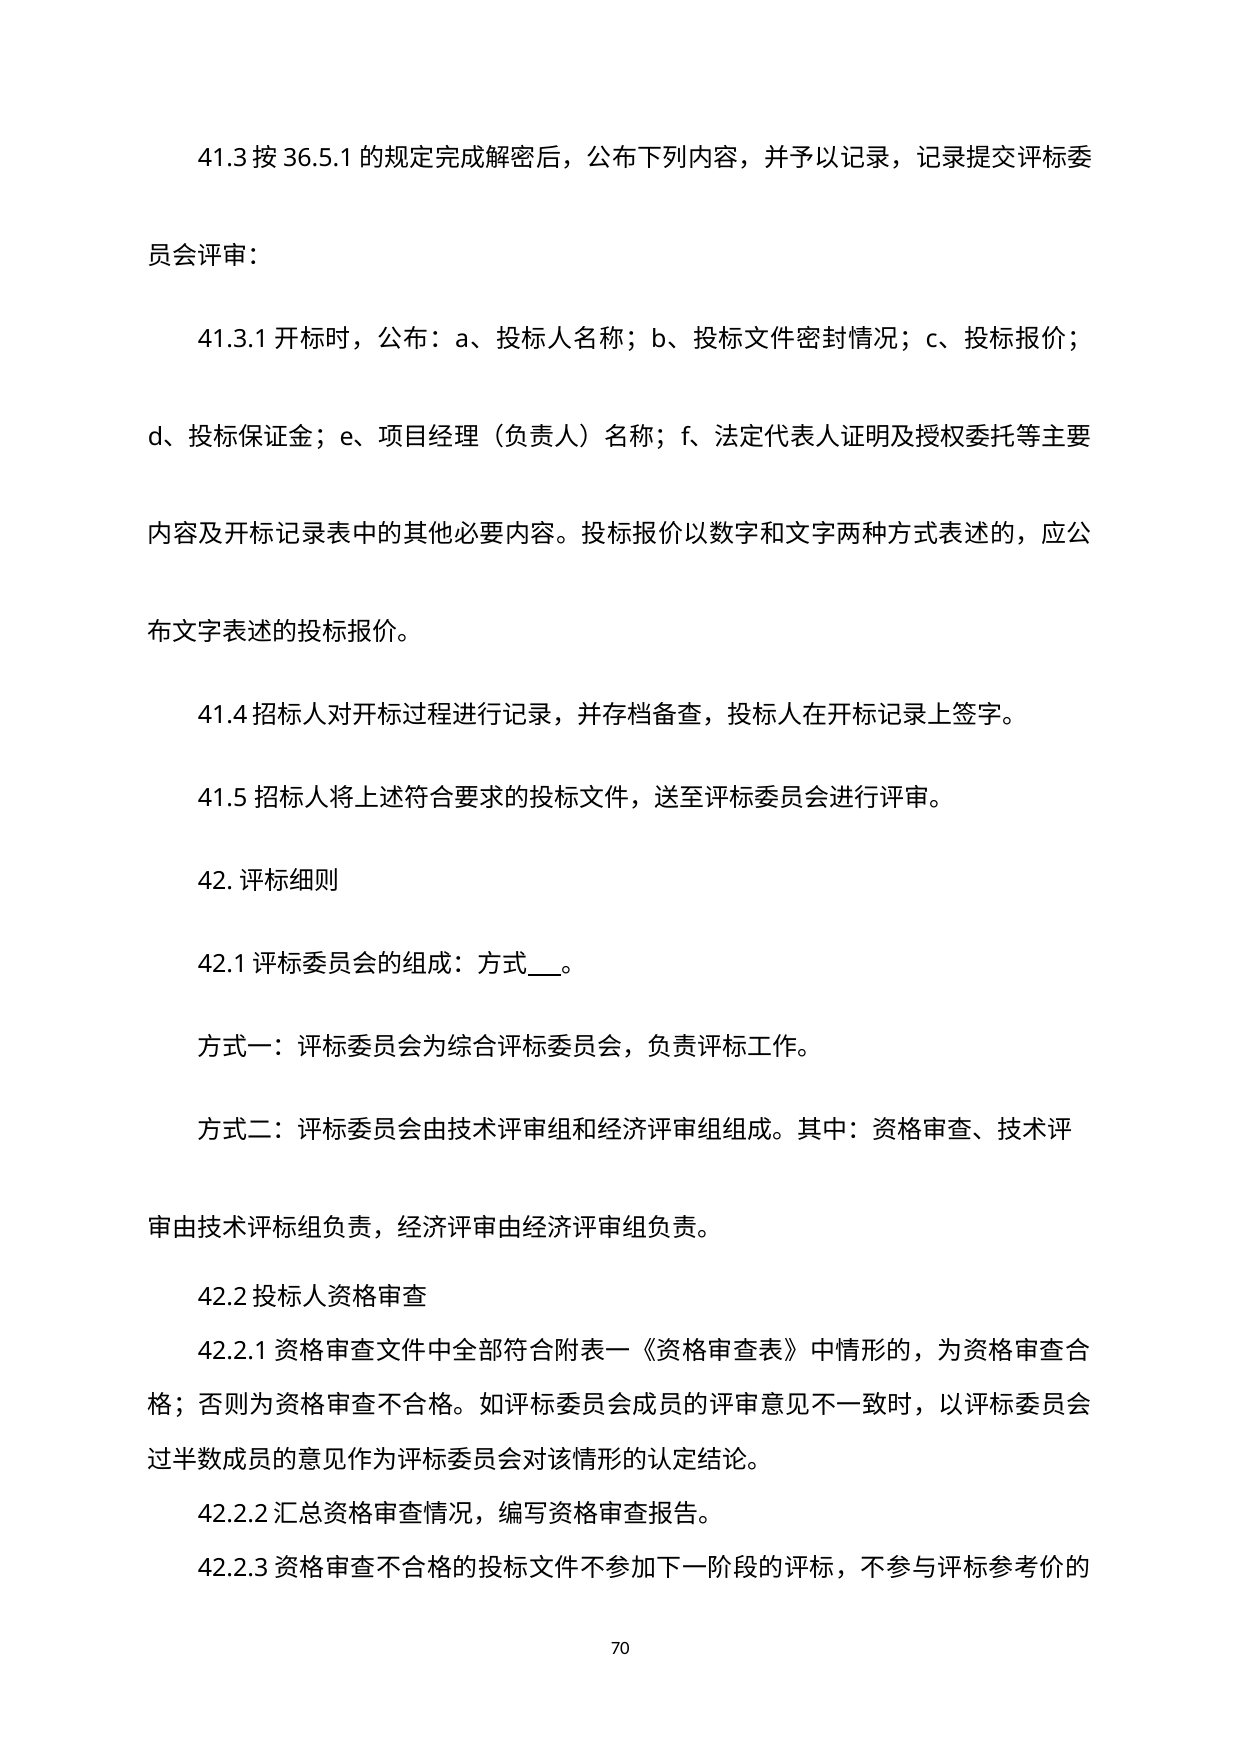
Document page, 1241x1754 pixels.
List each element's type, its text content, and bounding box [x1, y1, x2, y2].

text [148, 1548, 1092, 1584]
text 42.2.2汇总资格审查情况，编写资格审查报告。 [148, 1493, 1092, 1530]
text 41.3.1开标时，公布：a、投标人名称；b、投标文件密封情况；c、投标报价；d、投标保证金；e、项目经理（负责人）名称；f、法定代表人证明及授权委托等主要内容及开标记录表中的其他必要内容。投标报价以数字和文字两种方式表述的，应公布文字表述的投标报价。 [148, 304, 1092, 662]
text 42.2投标人资格审查 [148, 1276, 1092, 1312]
text 42. 评标细则 [148, 846, 1092, 911]
text 方式二：评标委员会由技术评审组和经济评审组组成。其中：资格审查、技术评审由技术评标组负责，经济评审由经济评审组负责。 [148, 1095, 1092, 1258]
text 41.5 招标人将上述符合要求的投标文件，送至评标委员会进行评审。 [148, 763, 1092, 828]
text 42.2.1资格审查文件中全部符合附表一《资格审查表》中情形的，为资格审查合格；否则为资格审查不合格。如评标委员会成员的评审意见不一致时，以评标委员会过半数成员的意见作为评标委员会对该情形的认定结论。 [148, 1330, 1092, 1475]
text 42.1评标委员会的组成：方式 。 [148, 929, 1092, 994]
text 41.3按36.5.1的规定完成解密后，公布下列内容，并予以记录，记录提交评标委员会评审： [148, 123, 1092, 286]
text 41.4招标人对开标过程进行记录，并存档备查，投标人在开标记录上签字。 [148, 680, 1092, 745]
text 方式一：评标委员会为综合评标委员会，负责评标工作。 [148, 1012, 1092, 1077]
